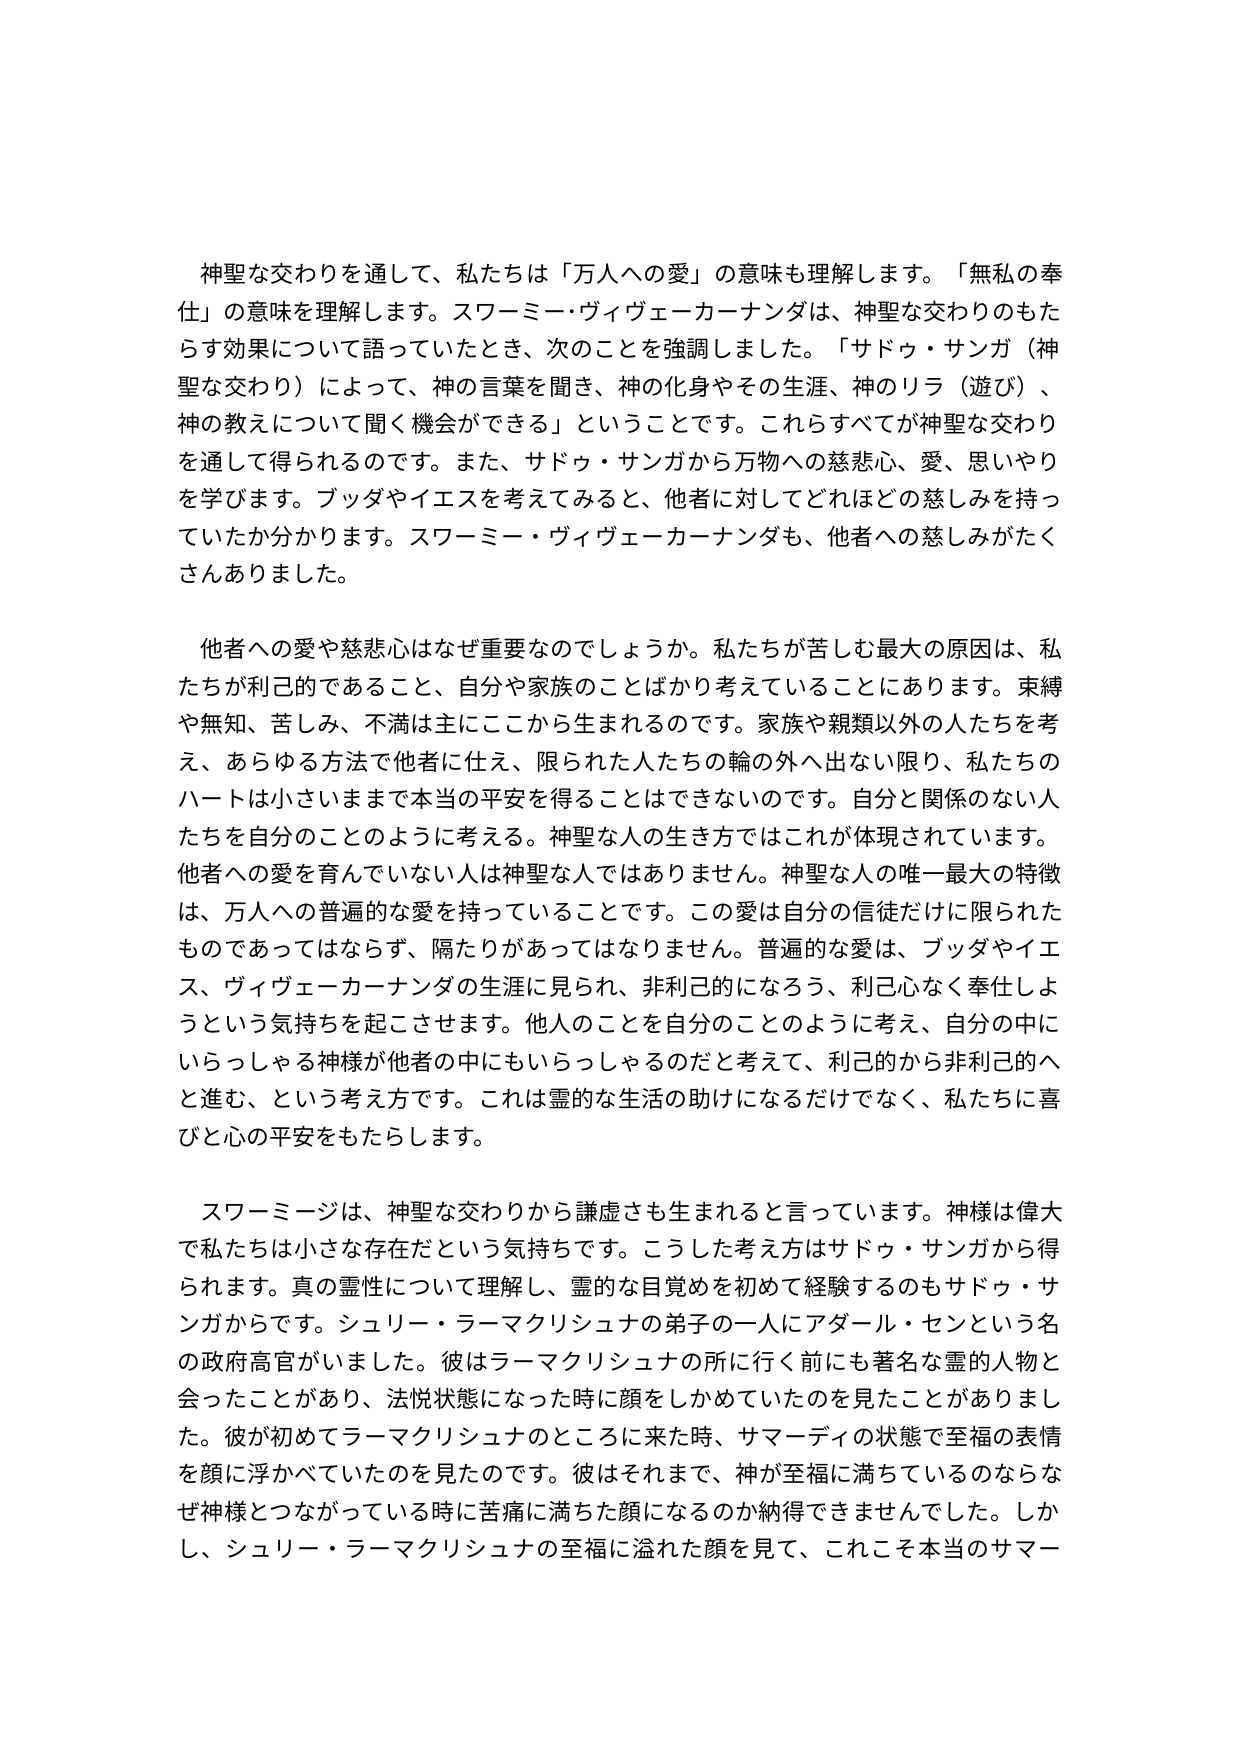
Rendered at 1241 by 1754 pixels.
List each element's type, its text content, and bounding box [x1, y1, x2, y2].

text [177, 1192, 1063, 1567]
text 他者への愛や慈悲心はなぜ重要なのでしょうか。私たちが苦しむ最大の原因は、私たちが利己的であること、自分や家族のことばかり考えていることにあります。束縛や無知、苦しみ、不満は主にここから生まれるのです。家族や親類以外の人たちを考え、あらゆる方法で他者に仕え、限られた人たちの輪の外へ出ない限り、私たちのハートは小さいままで本当の平安を得ることはできないのです。自分と関係のない人たちを自分のことのように考える。神聖な人の生き方ではこれが体現されています。他者への愛を育んでいない人は神聖な人ではありません。神聖な人の唯一最大の特徴は、万人への普遍的な愛を持っていることです。この愛は自分の信徒だけに限られたものであってはならず、隔たりがあってはなりません。普遍的な愛は、ブッダやイエス、ヴィヴェーカーナンダの生涯に見られ、非利己的になろう、利己心なく奉仕しようという気持ちを起こさせます。他人のことを自分のことのように考え、自分の中にいらっしゃる神様が他者の中にもいらっしゃるのだと考えて、利己的から非利己的へと進む、という考え方です。これは霊的な生活の助けになるだけでなく、私たちに喜びと心の平安をもたらします。 [177, 629, 1063, 1154]
text 神聖な交わりを通して、私たちは「万人への愛」の意味も理解します。「無私の奉仕」の意味を理解します。スワーミー･ヴィヴェーカーナンダは、神聖な交わりのもたらす効果について語っていたとき、次のことを強調しました。「サドゥ・サンガ（神聖な交わり）によって、神の言葉を聞き、神の化身やその生涯、神のリラ（遊び）、神の教えについて聞く機会ができる」ということです。これらすべてが神聖な交わりを通して得られるのです。また、サドゥ・サンガから万物への慈悲心、愛、思いやりを学びます。ブッダやイエスを考えてみると、他者に対してどれほどの慈しみを持っていたか分かります。スワーミー・ヴィヴェーカーナンダも、他者への慈しみがたくさんありました。 [177, 254, 1063, 592]
